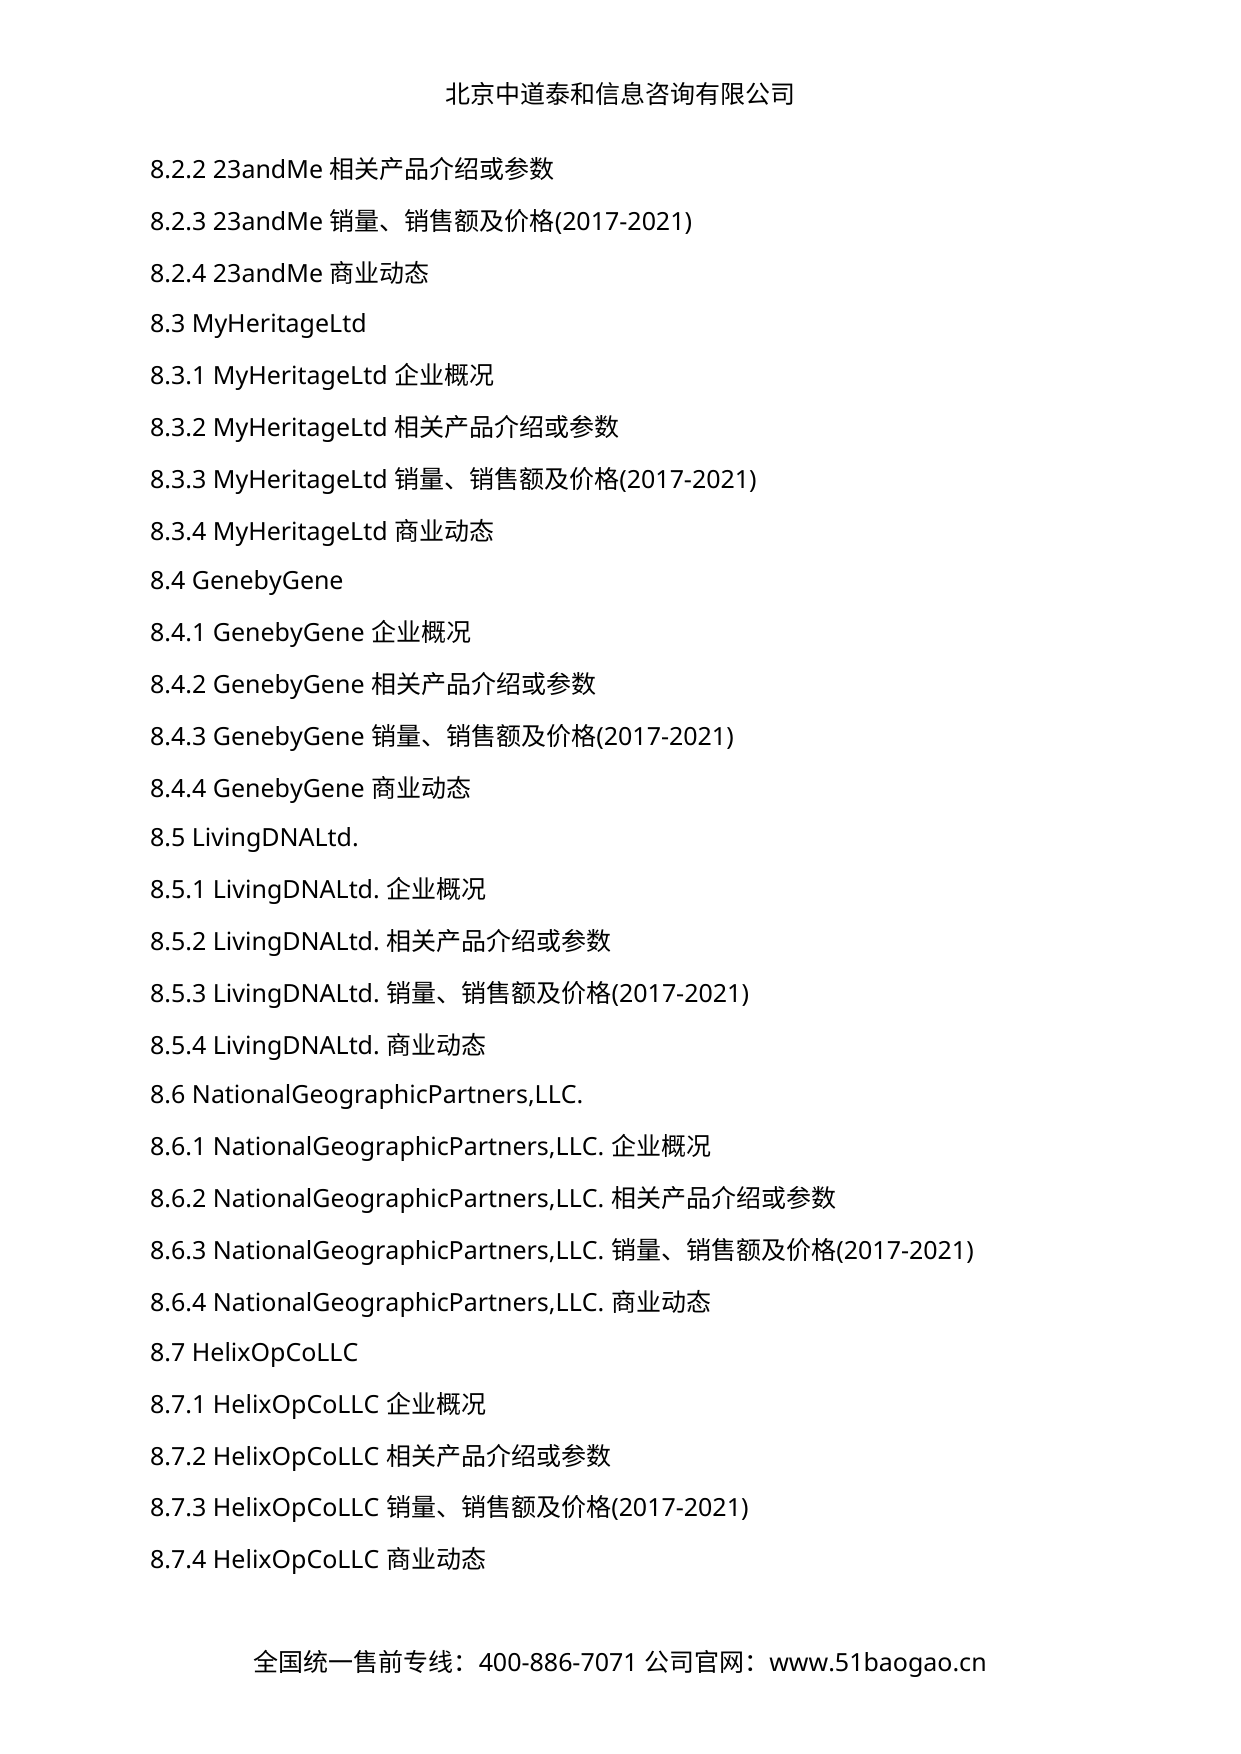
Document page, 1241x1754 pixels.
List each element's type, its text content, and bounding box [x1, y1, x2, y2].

text 8.3 MyHeritageLtd [150, 306, 1090, 340]
text 8.2.3 23andMe 销量、销售额及价格(2017-2021) [150, 202, 1090, 238]
text 8.6.2 NationalGeographicPartners,LLC. 相关产品介绍或参数 [150, 1179, 1090, 1215]
text 8.7.3 HelixOpCoLLC 销量、销售额及价格(2017-2021) [150, 1488, 1090, 1524]
text 8.3.1 MyHeritageLtd 企业概况 [150, 355, 1090, 392]
text 8.7 HelixOpCoLLC [150, 1334, 1090, 1368]
text 8.5.1 LivingDNALtd. 企业概况 [150, 870, 1090, 906]
text 8.4.2 GenebyGene 相关产品介绍或参数 [150, 664, 1090, 701]
text 8.4.1 GenebyGene 企业概况 [150, 612, 1090, 649]
text 8.7.1 HelixOpCoLLC 企业概况 [150, 1384, 1090, 1420]
text 8.2.4 23andMe 商业动态 [150, 254, 1090, 290]
text 8.4.4 GenebyGene 商业动态 [150, 768, 1090, 804]
text 8.6.1 NationalGeographicPartners,LLC. 企业概况 [150, 1127, 1090, 1163]
text 8.5.3 LivingDNALtd. 销量、销售额及价格(2017-2021) [150, 973, 1090, 1010]
text 8.5 LivingDNALtd. [150, 820, 1090, 854]
text 8.3.3 MyHeritageLtd 销量、销售额及价格(2017-2021) [150, 459, 1090, 495]
text 8.6.3 NationalGeographicPartners,LLC. 销量、销售额及价格(2017-2021) [150, 1231, 1090, 1267]
text 8.6 NationalGeographicPartners,LLC. [150, 1077, 1090, 1111]
text 8.6.4 NationalGeographicPartners,LLC. 商业动态 [150, 1282, 1090, 1319]
text 8.3.2 MyHeritageLtd 相关产品介绍或参数 [150, 407, 1090, 443]
text 8.3.4 MyHeritageLtd 商业动态 [150, 511, 1090, 547]
text 8.4.3 GenebyGene 销量、销售额及价格(2017-2021) [150, 716, 1090, 752]
text 8.7.4 HelixOpCoLLC 商业动态 [150, 1540, 1090, 1576]
text 8.2.2 23andMe 相关产品介绍或参数 [150, 150, 1090, 186]
text 8.7.2 HelixOpCoLLC 相关产品介绍或参数 [150, 1436, 1090, 1472]
text 8.5.2 LivingDNALtd. 相关产品介绍或参数 [150, 922, 1090, 958]
text 8.4 GenebyGene [150, 563, 1090, 597]
text 8.5.4 LivingDNALtd. 商业动态 [150, 1025, 1090, 1062]
